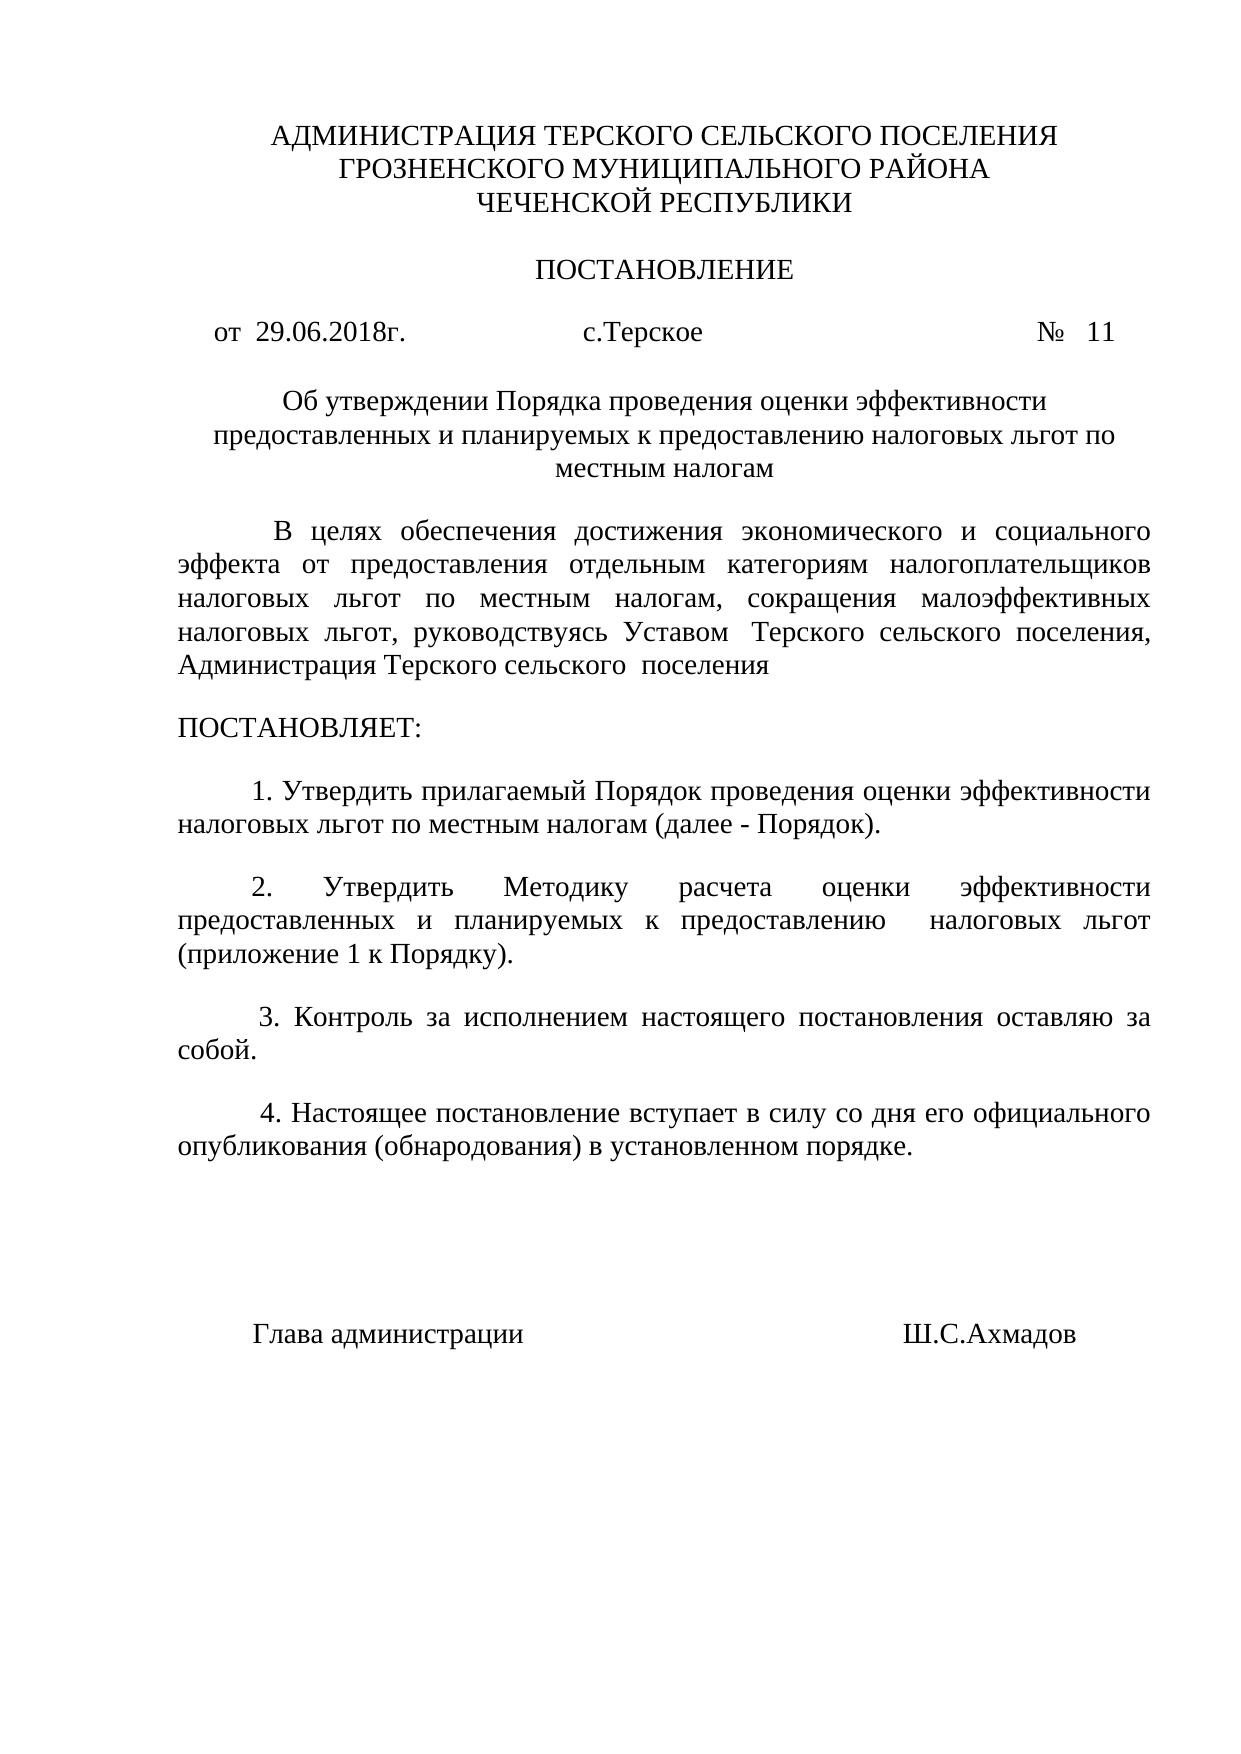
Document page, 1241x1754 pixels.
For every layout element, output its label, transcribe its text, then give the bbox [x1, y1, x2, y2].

text В целях обеспечения достижения экономического и социального эффекта от предоставления отдельным категориям налогоплательщиков налоговых льгот по местным налогам, сокращения малоэффективных налоговых льгот, руководствуясь Уставом Терского сельского поселения, Администрация Терского сельского поселения [177, 513, 1152, 681]
text ПОСТАНОВЛЕНИЕ [177, 252, 1152, 286]
text Об утверждении Порядка проведения оценки эффективности предоставленных и планируемых к предоставлению налоговых льгот по местным налогам [177, 383, 1152, 484]
text 3. Контроль за исполнением настоящего постановления оставляю за собой. [177, 999, 1152, 1066]
text 4. Настоящее постановление вступает в силу со дня его официального опубликования (обнародования) в установленном порядке. [177, 1095, 1152, 1162]
text ПОСТАНОВЛЯЕТ: [177, 710, 1152, 743]
text Глава администрации Ш.С.Ахмадов [177, 1317, 1152, 1350]
text 1. Утвердить прилагаемый Порядок проведения оценки эффективности налоговых льгот по местным налогам (далее - Порядок). [177, 773, 1152, 840]
text 2. Утвердить Методику расчета оценки эффективности предоставленных и планируемых к предоставлению налоговых льгот (приложение 1 к Порядку). [177, 869, 1152, 969]
text ЧЕЧЕНСКОЙ РЕСПУБЛИКИ [177, 185, 1152, 219]
text АДМИНИСТРАЦИЯ ТЕРСКОГО СЕЛЬСКОГО ПОСЕЛЕНИЯ [177, 118, 1152, 152]
text ГРОЗНЕНСКОГО МУНИЦИПАЛЬНОГО РАЙОНА [177, 152, 1152, 185]
text от 29.06.2018г. с.Терское № 11 [177, 314, 1152, 348]
